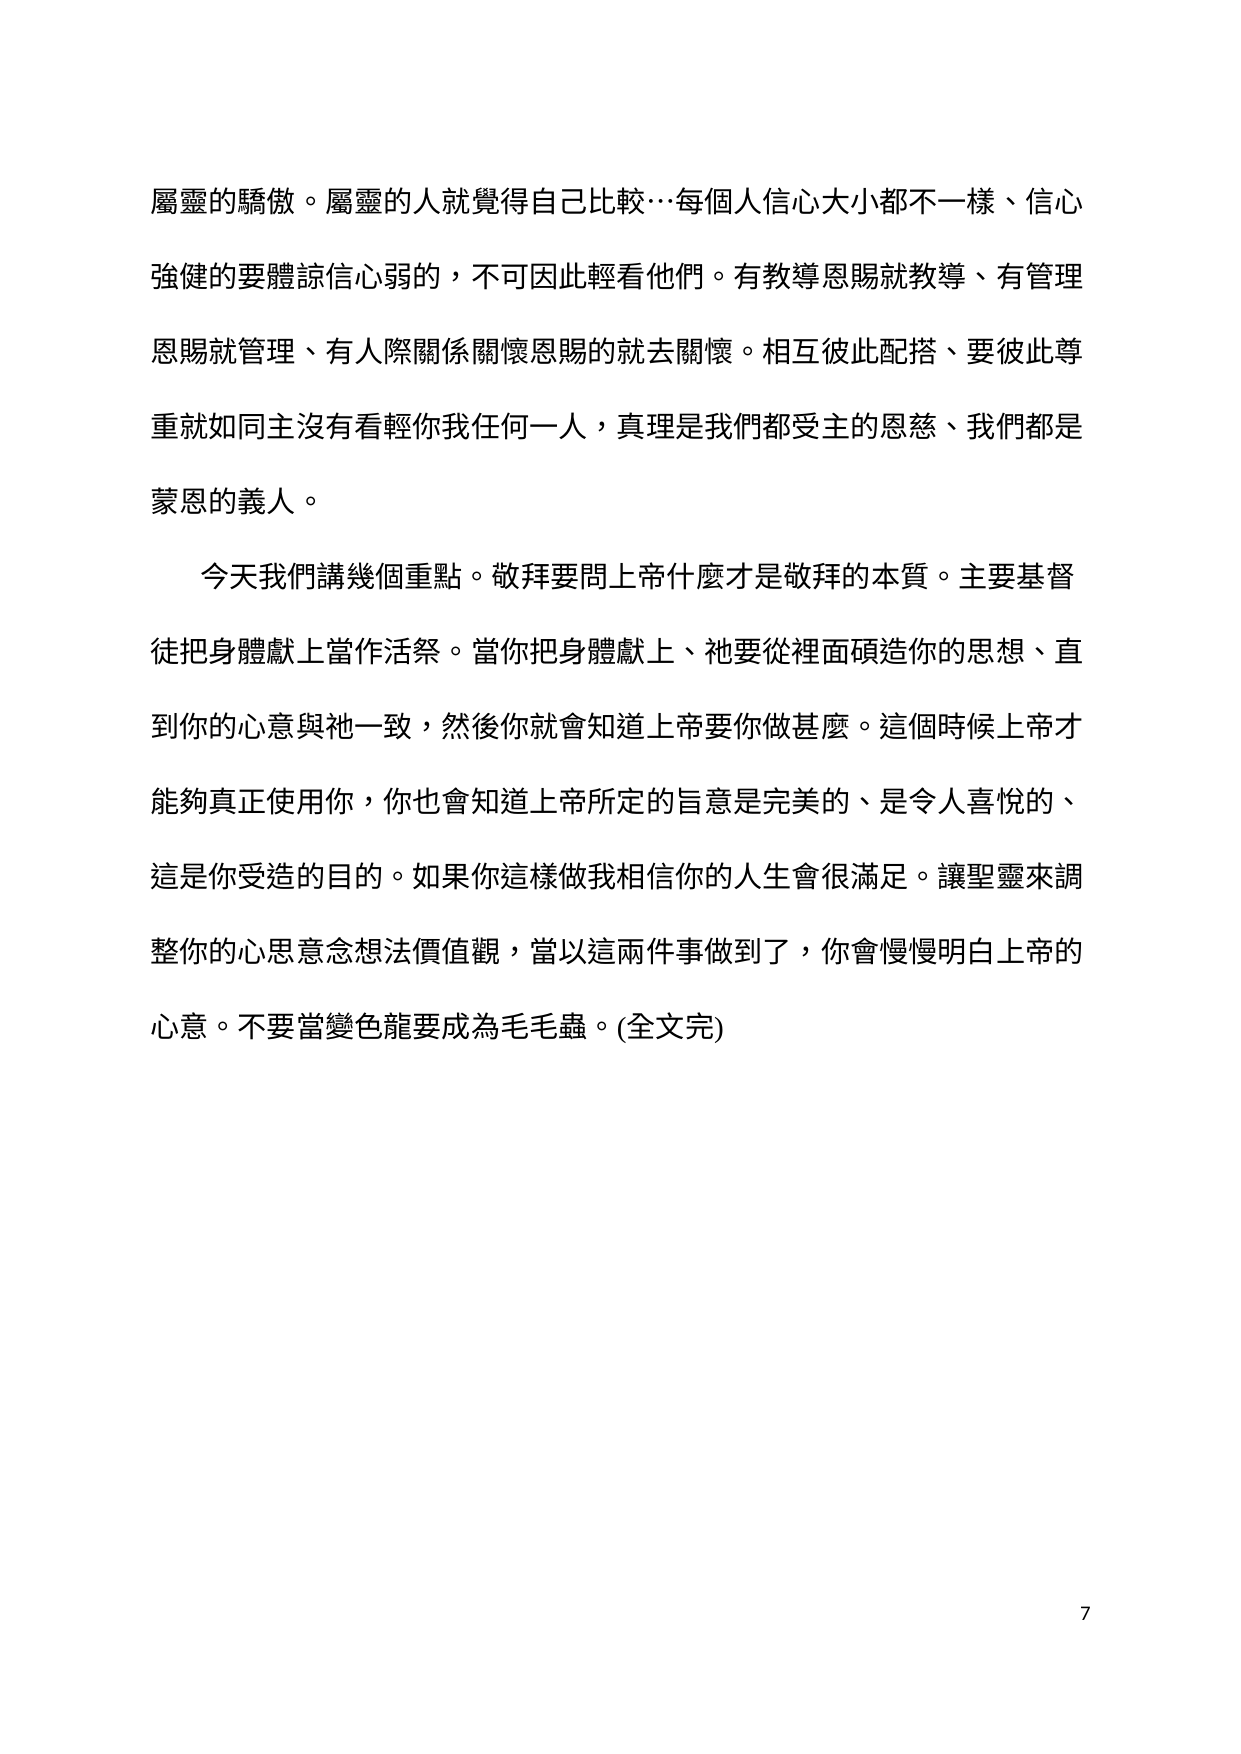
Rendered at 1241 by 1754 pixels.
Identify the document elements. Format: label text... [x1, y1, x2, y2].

text 今天我們講幾個重點。敬拜要問上帝什麼才是敬拜的本質。主要基督徒把身體獻上當作活祭。當你把身體獻上、祂要從裡面碩造你的思想、直到你的心意與祂一致，然後你就會知道上帝要你做甚麼。這個時候上帝才能夠真正使用你，你也會知道上帝所定的旨意是完美的、是令人喜悅的、這是你受造的目的。如果你這樣做我相信你的人生會很滿足。讓聖靈來調整你的心思意念想法價值觀，當以這兩件事做到了，你會慢慢明白上帝的心意。不要當變色龍要成為毛毛蟲。(全文完) [150, 537, 1090, 1062]
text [150, 162, 1090, 537]
